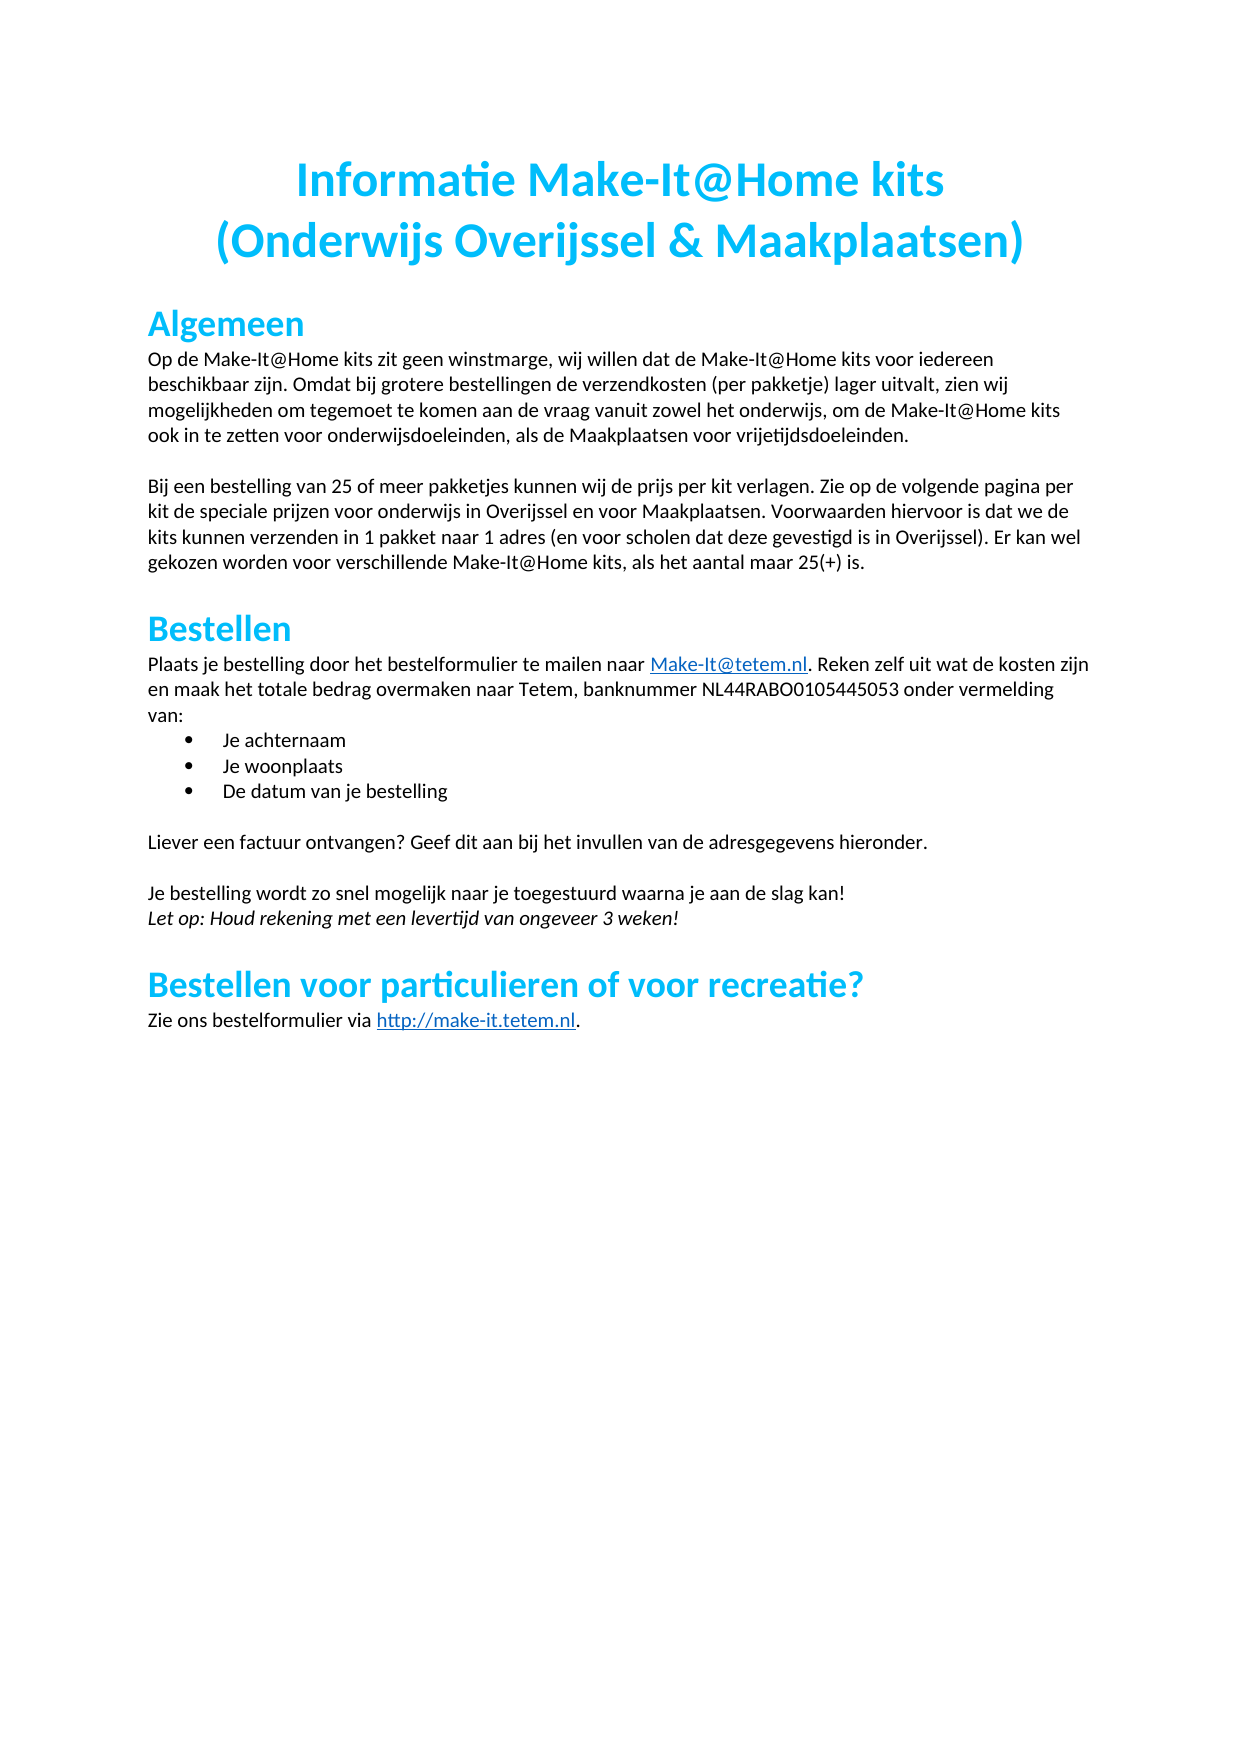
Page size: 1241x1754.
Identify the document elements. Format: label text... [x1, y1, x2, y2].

text Bestellen [148, 605, 1093, 651]
text Bestellen voor particulieren of voor recreatie? [148, 961, 1093, 1007]
text Op de Make-It@Home kits zit geen winstmarge, wij willen dat de Make-It@Home kits voor iedereen beschikbaar zijn. Omdat bij grotere bestellingen de verzendkosten (per pakketje) lager uitvalt, zien wij mogelijkheden om tegemoet te komen aan de vraag vanuit zowel het onderwijs, om de Make-It@Home kits ook in te zetten voor onderwijsdoeleinden, als de Maakplaatsen voor vrijetijdsdoeleinden. [148, 346, 1093, 448]
list De datum van je bestelling [185, 778, 1093, 804]
text Je bestelling wordt zo snel mogelijk naar je toegestuurd waarna je aan de slag kan! [148, 880, 1093, 905]
text Informatie Make-It@Home kits [148, 148, 1093, 209]
text Let op: Houd rekening met een levertijd van ongeveer 3 weken! [148, 905, 1093, 931]
text (Onderwijs Overijssel & Maakplaatsen) [148, 209, 1093, 270]
list Je achternaam [185, 727, 1093, 753]
text Liever een factuur ontvangen? Geef dit aan bij het invullen van de adresgegevens hieronder. [148, 804, 1093, 854]
text Algemeen [148, 300, 1093, 346]
text Plaats je bestelling door het bestelformulier te mailen naar Make-It@tetem.nl. Reken zelf uit wat de kosten zijn en maak het totale bedrag overmaken naar Tetem, banknummer NL44RABO0105445053 onder vermelding van: [148, 651, 1093, 727]
text Zie ons bestelformulier via http://make-it.tetem.nl. [148, 1007, 1093, 1032]
text Bij een bestelling van 25 of meer pakketjes kunnen wij de prijs per kit verlagen. Zie op de volgende pagina per kit de speciale prijzen voor onderwijs in Overijssel en voor Maakplaatsen. Voorwaarden hiervoor is dat we de kits kunnen verzenden in 1 pakket naar 1 adres (en voor scholen dat deze gevestigd is in Overijssel). Er kan wel gekozen worden voor verschillende Make-It@Home kits, als het aantal maar 25(+) is. [148, 473, 1093, 575]
list Je woonplaats [185, 753, 1093, 778]
